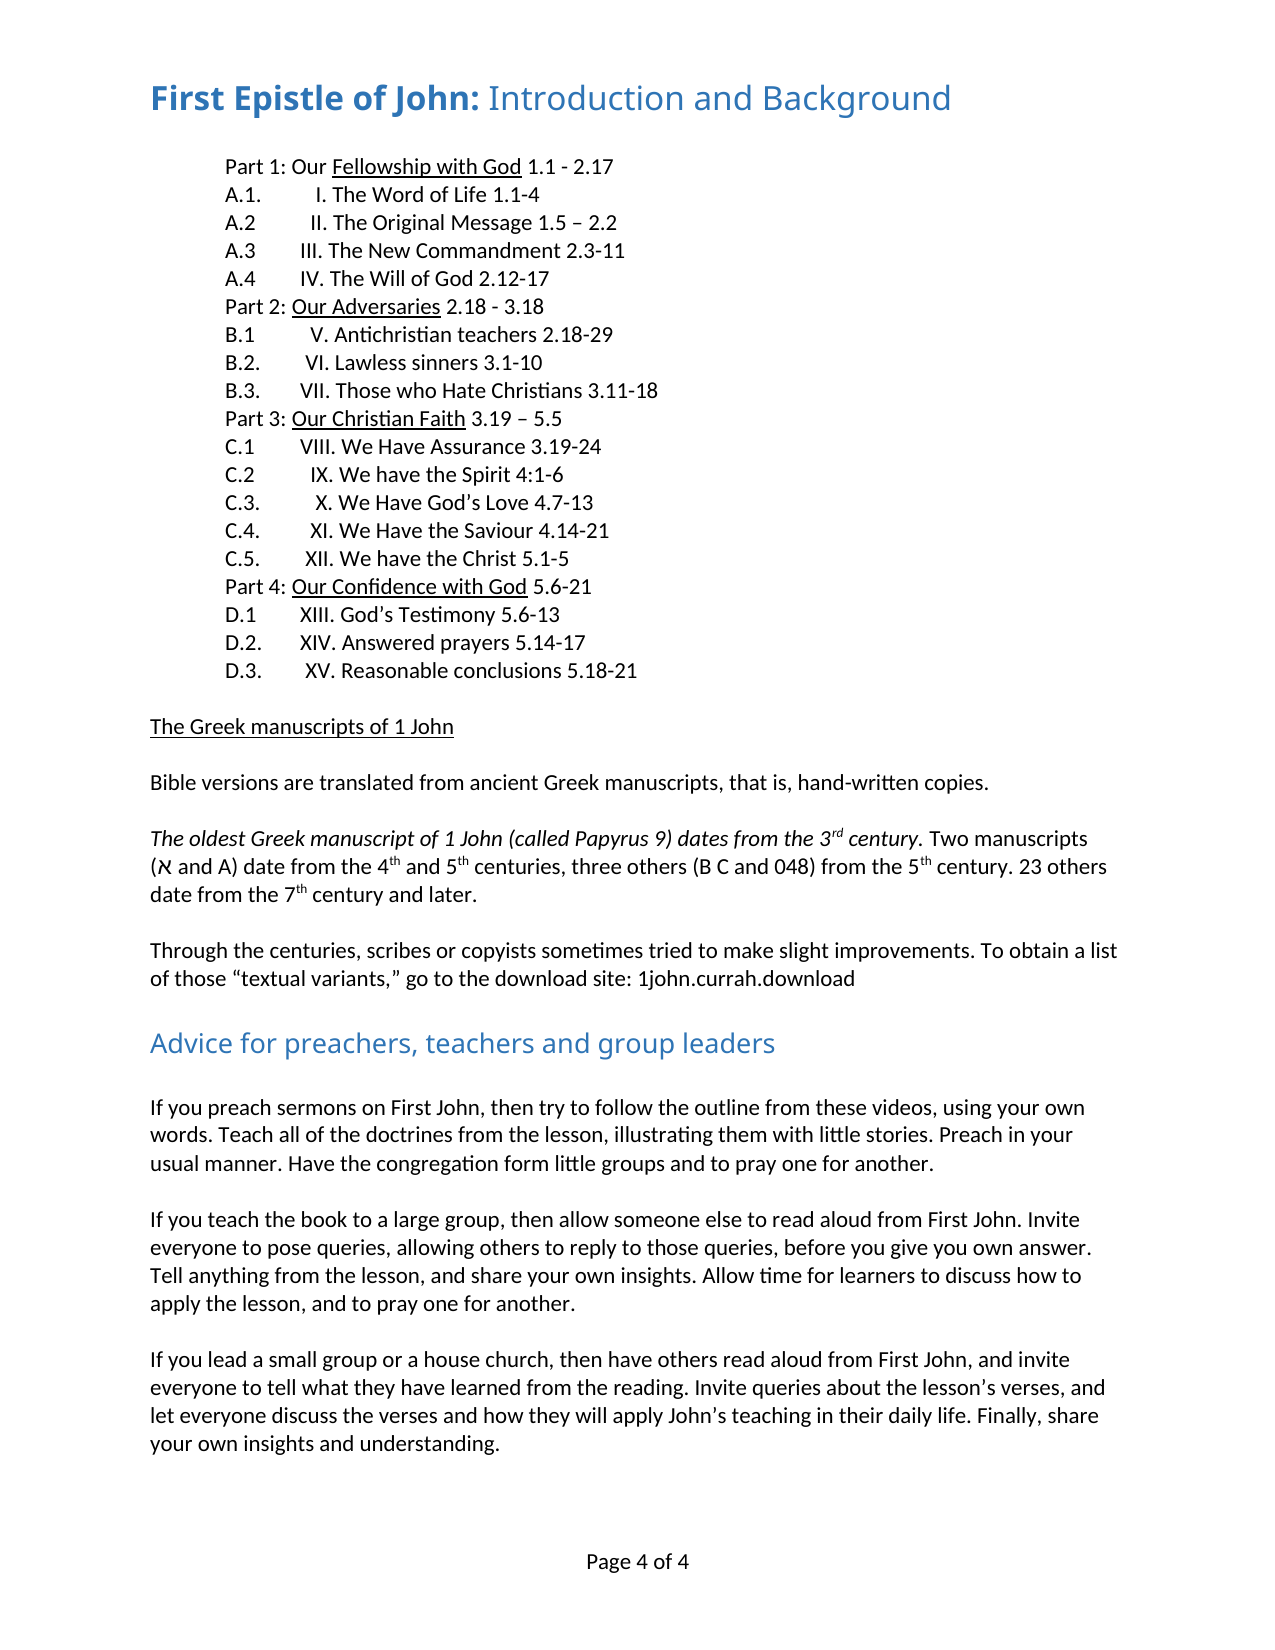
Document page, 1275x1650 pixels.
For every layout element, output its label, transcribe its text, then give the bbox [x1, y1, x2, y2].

text If you preach sermons on First John, then try to follow the outline from these videos, using your own words. Teach all of the doctrines from the lesson, illustrating them with little stories. Preach in your usual manner. Have the congregation form little groups and to pray one for another. [150, 1093, 1125, 1177]
text Part 3: Our Christian Faith 3.19 – 5.5 [225, 404, 1125, 432]
text C.3. X. We Have God’s Love 4.7-13 [225, 488, 1125, 516]
text D.1 XIII. God’s Testimony 5.6-13 [225, 600, 1125, 628]
text Part 2: Our Adversaries 2.18 - 3.18 [225, 292, 1125, 320]
text C.2 ΙX. We have the Spirit 4:1-6 [225, 460, 1125, 488]
text A.3 III. The New Commandment 2.3-11 [225, 236, 1125, 264]
text A.4 IV. The Will of God 2.12-17 [225, 264, 1125, 292]
text B.2. VI. Lawless sinners 3.1-10 [225, 348, 1125, 376]
text C.4. XI. We Have the Saviour 4.14-21 [225, 516, 1125, 544]
text Part 4: Our Confidence with God 5.6-21 [225, 572, 1125, 600]
text Part 1: Our Fellowship with God 1.1 - 2.17 [225, 152, 1125, 180]
text The Greek manuscripts of 1 John [150, 712, 1125, 740]
text C.1 VIII. We Have Assurance 3.19-24 [225, 432, 1125, 460]
text The oldest Greek manuscript of 1 John (called Papyrus 9) dates from the 3rd century. Two manuscripts (א and A) date from the 4th and 5th centuries, three others (B C and 048) from the 5th century. 23 others date from the 7th century and later. [150, 824, 1125, 908]
text Through the centuries, scribes or copyists sometimes tried to make slight improvements. To obtain a list of those “textual variants,” go to the download site: 1john.currah.download [150, 937, 1125, 993]
text C.5. XII. We have the Christ 5.1-5 [225, 544, 1125, 572]
text B.1 V. Antichristian teachers 2.18-29 [225, 320, 1125, 348]
text D.2. XΙV. Answered prayers 5.14-17 [225, 628, 1125, 656]
text Bible versions are translated from ancient Greek manuscripts, that is, hand-written copies. [150, 768, 1125, 796]
subtitle Advice for preachers, teachers and group leaders [150, 1025, 1125, 1062]
text A.1. I. The Word of Life 1.1-4 [225, 180, 1125, 208]
text A.2 II. The Original Message 1.5 – 2.2 [225, 208, 1125, 236]
text D.3. XV. Reasonable conclusions 5.18-21 [225, 656, 1125, 684]
text If you lead a small group or a house church, then have others read aloud from First John, and invite everyone to tell what they have learned from the reading. Invite queries about the lesson’s verses, and let everyone discuss the verses and how they will apply John’s teaching in their daily life. Finally, share your own insights and understanding. [150, 1345, 1125, 1457]
text If you teach the book to a large group, then allow someone else to read aloud from First John. Invite everyone to pose queries, allowing others to reply to those queries, before you give you own answer. Tell anything from the lesson, and share your own insights. Allow time for learners to discuss how to apply the lesson, and to pray one for another. [150, 1205, 1125, 1317]
text B.3. VII. Those who Hate Christians 3.11-18 [225, 376, 1125, 404]
